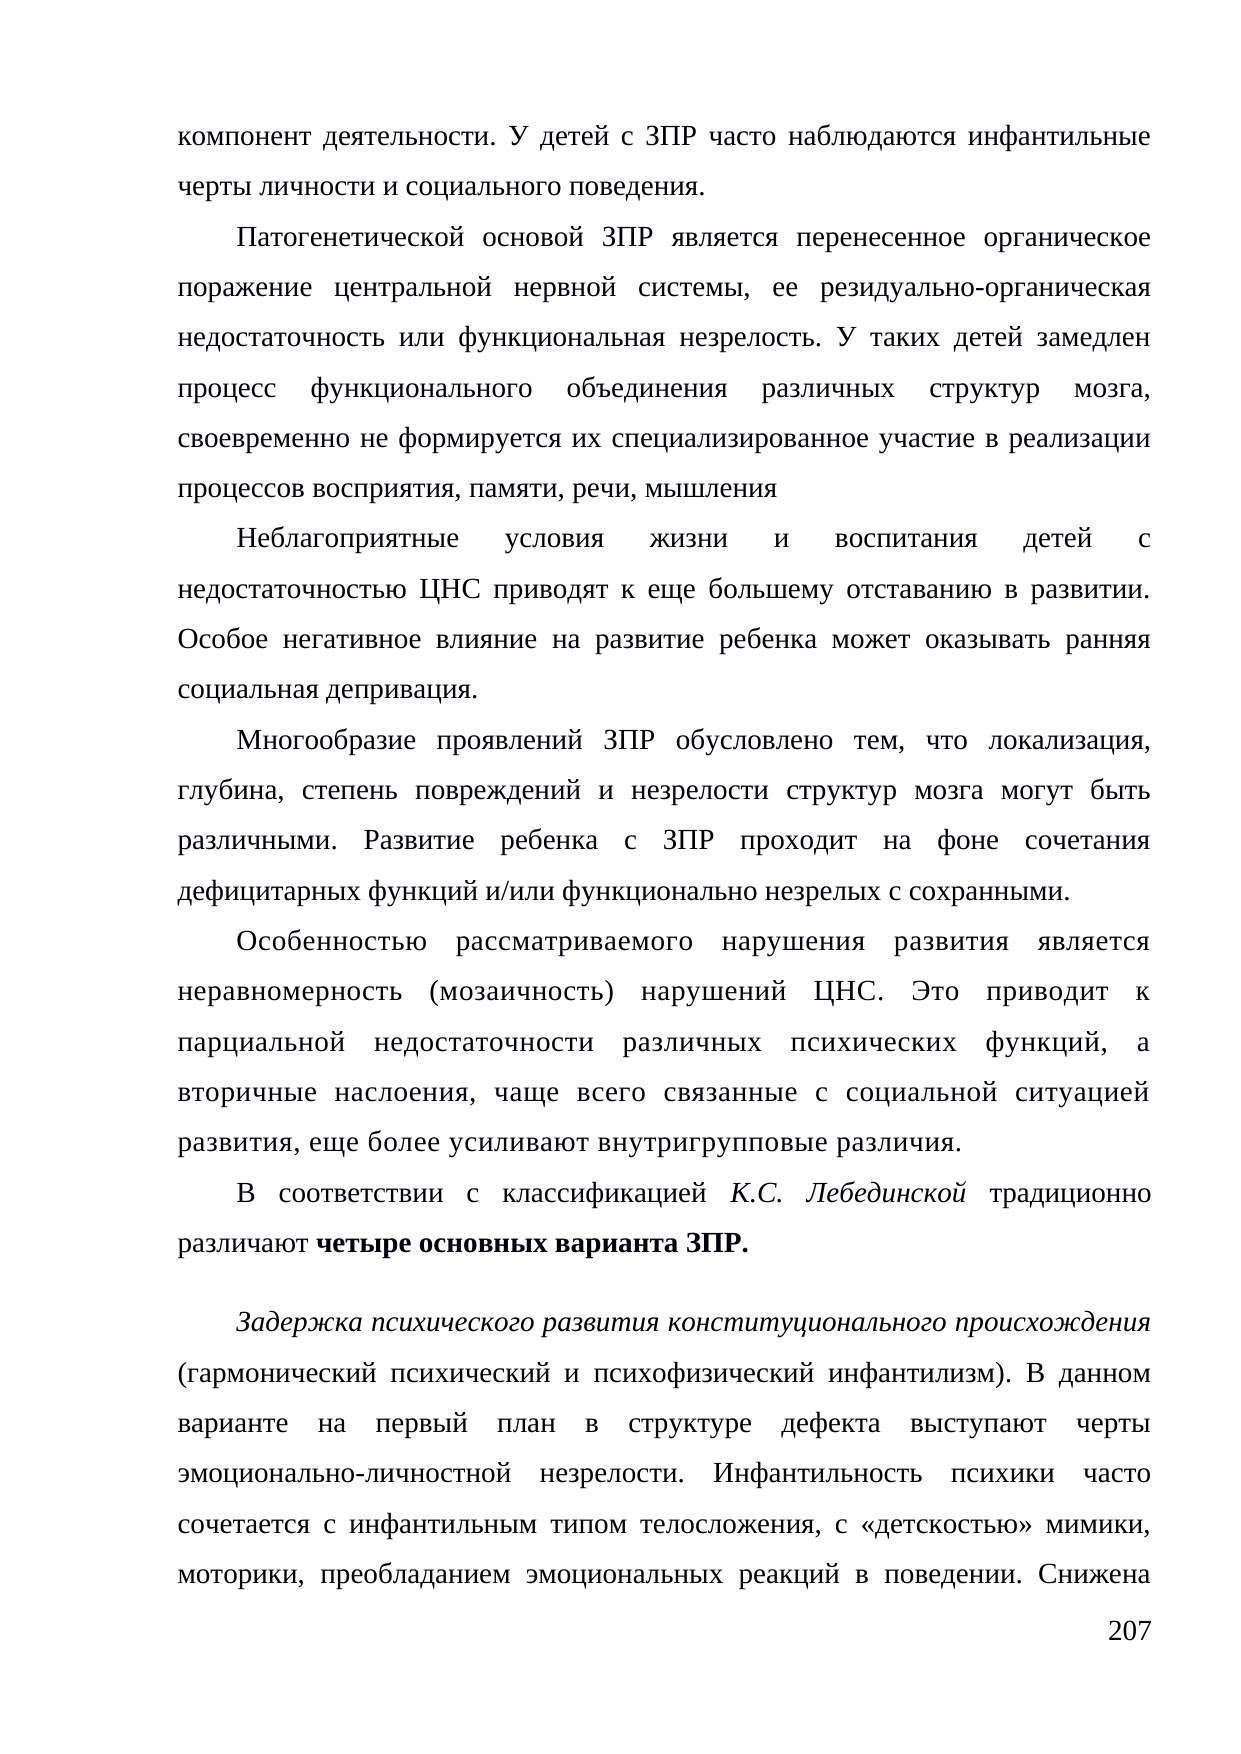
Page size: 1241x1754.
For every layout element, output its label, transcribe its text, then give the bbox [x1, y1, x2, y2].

text Особенностью рассматриваемого нарушения развития является неравномерность (мозаичность) нарушений ЦНС. Это приводит к парциальной недостаточности различных психических функций, а вторичные наслоения, чаще всего связанные с социальной ситуацией развития, еще более усиливают внутригрупповые различия. [177, 923, 1152, 1158]
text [177, 1304, 1152, 1589]
text Многообразие проявлений ЗПР обусловлено тем, что локализация, глубина, степень повреждений и незрелости структур мозга могут быть различными. Развитие ребенка с ЗПР проходит на фоне сочетания дефицитарных функций и/или функционально незрелых с сохранными. [177, 722, 1152, 906]
text В соответствии с классификацией К.С. Лебединской традиционно различают четыре основных варианта ЗПР. [177, 1175, 1152, 1258]
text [177, 118, 1152, 202]
text Неблагоприятные условия жизни и воспитания детей с недостаточностью ЦНС приводят к еще большему отставанию в развитии. Особое негативное влияние на развитие ребенка может оказывать ранняя социальная депривация. [177, 521, 1152, 705]
text Патогенетической основой ЗПР является перенесенное органическое поражение центральной нервной системы, ее резидуально-органическая недостаточность или функциональная незрелость. У таких детей замедлен процесс функционального объединения различных структур мозга, своевременно не формируется их специализированное участие в реализации процессов восприятия, памяти, речи, мышления [177, 219, 1152, 504]
